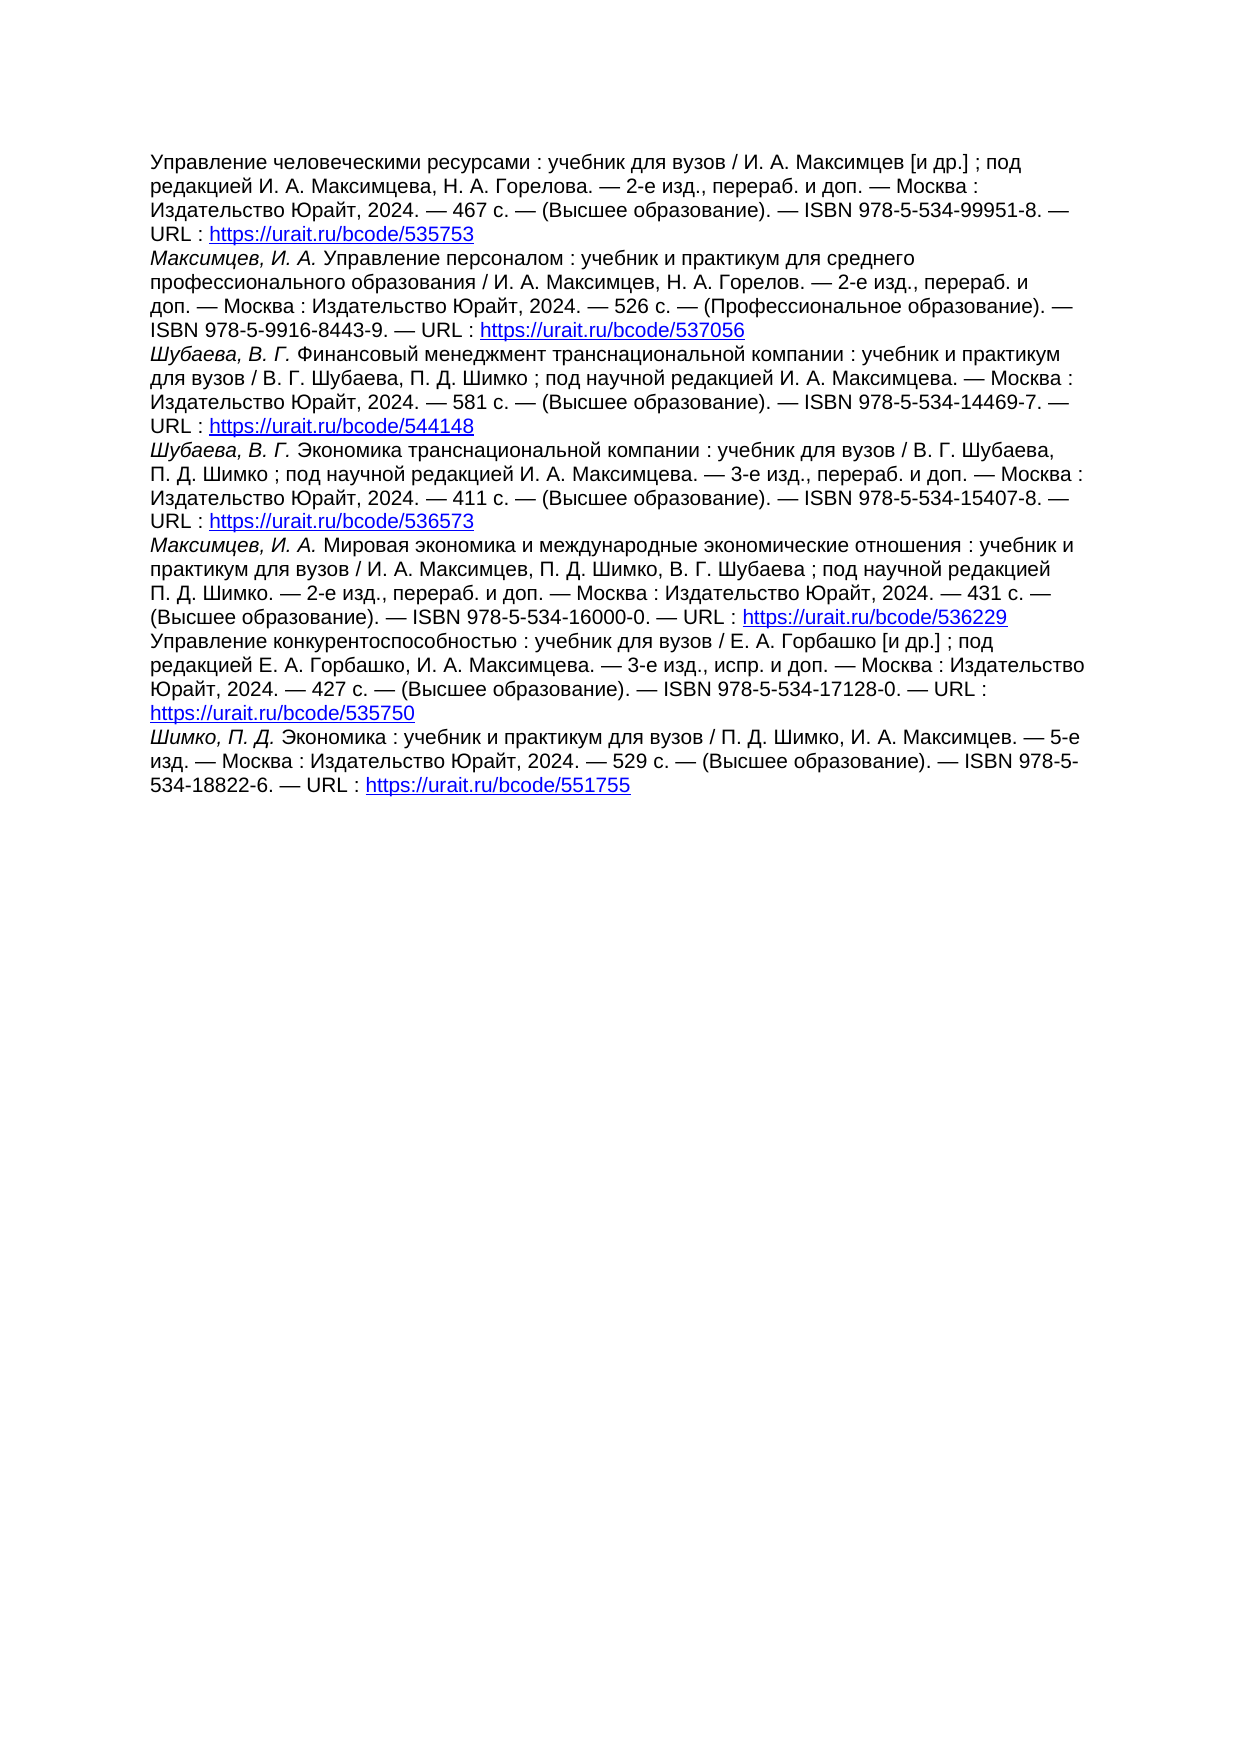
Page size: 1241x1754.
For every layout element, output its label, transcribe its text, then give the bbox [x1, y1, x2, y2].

text Шимко, П. Д. Экономика : учебник и практикум для вузов / П. Д. Шимко, И. А. Максимцев. — 5-е изд. — Москва : Издательство Юрайт, 2024. — 529 с. — (Высшее образование). — ISBN 978-5-534-18822-6. — URL : https://urait.ru/bcode/551755 [150, 725, 1090, 797]
text Шубаева, В. Г. Экономика транснациональной компании : учебник для вузов / В. Г. Шубаева, П. Д. Шимко ; под научной редакцией И. А. Максимцева. — 3-е изд., перераб. и доп. — Москва : Издательство Юрайт, 2024. — 411 с. — (Высшее образование). — ISBN 978-5-534-15407-8. — URL : https://urait.ru/bcode/536573 [150, 437, 1090, 533]
text Управление конкурентоспособностью : учебник для вузов / Е. А. Горбашко [и др.] ; под редакцией Е. А. Горбашко, И. А. Максимцева. — 3-е изд., испр. и доп. — Москва : Издательство Юрайт, 2024. — 427 с. — (Высшее образование). — ISBN 978-5-534-17128-0. — URL : https://urait.ru/bcode/535750 [150, 629, 1090, 725]
text Максимцев, И. А. Управление персоналом : учебник и практикум для среднего профессионального образования / И. А. Максимцев, Н. А. Горелов. — 2-е изд., перераб. и доп. — Москва : Издательство Юрайт, 2024. — 526 с. — (Профессиональное образование). — ISBN 978-5-9916-8443-9. — URL : https://urait.ru/bcode/537056 [150, 246, 1090, 342]
text Управление человеческими ресурсами : учебник для вузов / И. А. Максимцев [и др.] ; под редакцией И. А. Максимцева, Н. А. Горелова. — 2-е изд., перераб. и доп. — Москва : Издательство Юрайт, 2024. — 467 с. — (Высшее образование). — ISBN 978-5-534-99951-8. — URL : https://urait.ru/bcode/535753 [150, 150, 1090, 246]
text Максимцев, И. А. Мировая экономика и международные экономические отношения : учебник и практикум для вузов / И. А. Максимцев, П. Д. Шимко, В. Г. Шубаева ; под научной редакцией П. Д. Шимко. — 2-е изд., перераб. и доп. — Москва : Издательство Юрайт, 2024. — 431 с. — (Высшее образование). — ISBN 978-5-534-16000-0. — URL : https://urait.ru/bcode/536229 [150, 533, 1090, 629]
text Шубаева, В. Г. Финансовый менеджмент транснациональной компании : учебник и практикум для вузов / В. Г. Шубаева, П. Д. Шимко ; под научной редакцией И. А. Максимцева. — Москва : Издательство Юрайт, 2024. — 581 с. — (Высшее образование). — ISBN 978-5-534-14469-7. — URL : https://urait.ru/bcode/544148 [150, 342, 1090, 437]
